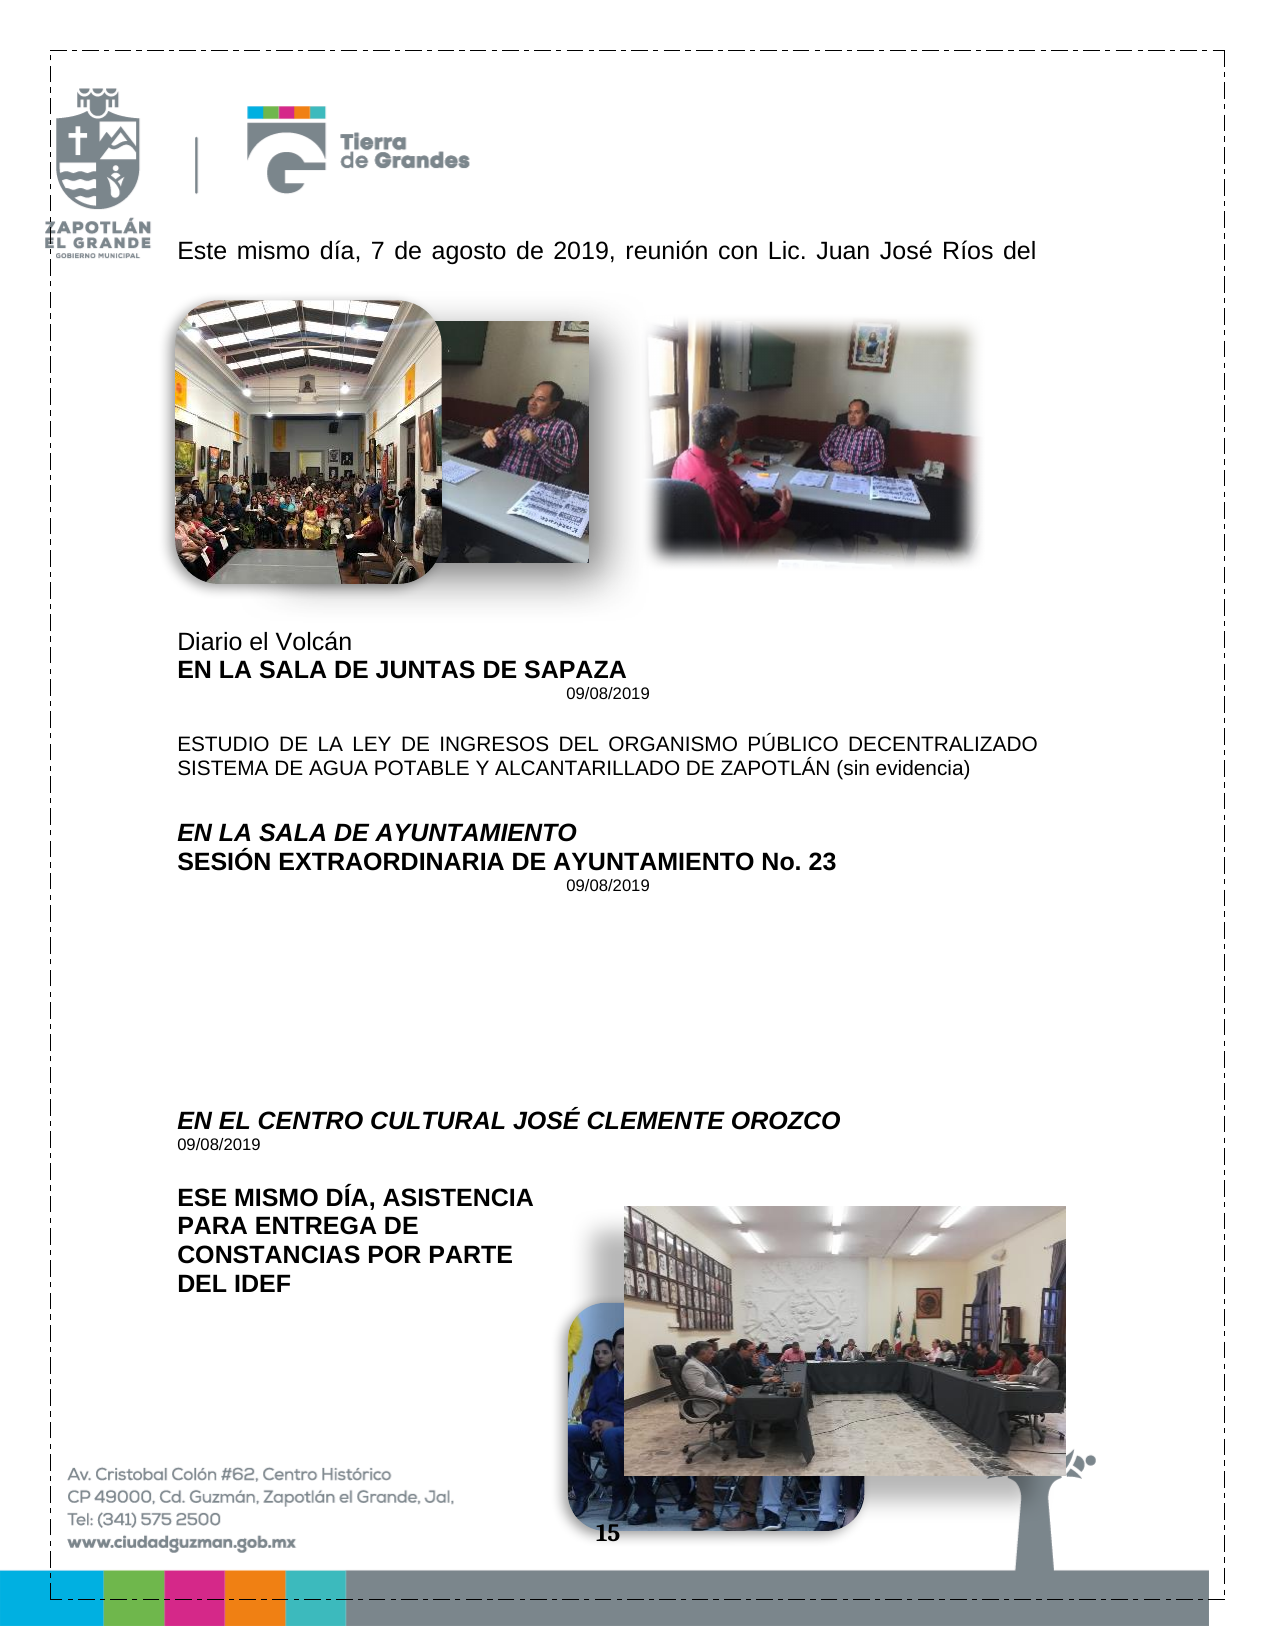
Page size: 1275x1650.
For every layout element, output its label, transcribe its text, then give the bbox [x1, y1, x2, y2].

text ESE MISMO DÍA, ASISTENCIA PARA ENTREGA DE CONSTANCIAS POR PARTE DEL IDEF [177, 1182, 1039, 1297]
text ESTUDIO DE LA LEY DE INGRESOS DEL ORGANISMO PÚBLICO DECENTRALIZADO SISTEMA DE AGUA POTABLE Y ALCANTARILLADO DE ZAPOTLÁN (sin evidencia) [177, 732, 1039, 780]
picture [0, 28, 1246, 1650]
text 09/08/2019 [177, 684, 1039, 703]
text 09/08/2019 [177, 876, 1039, 895]
text Este mismo día, 7 de agosto de 2019, reunión con Lic. Juan José Ríos del Diario el Volcán [177, 236, 1039, 655]
text SESIÓN EXTRAORDINARIA DE AYUNTAMIENTO No. 23 [177, 847, 1039, 876]
text 09/08/2019 [177, 1134, 1039, 1154]
text EN EL CENTRO CULTURAL JOSÉ CLEMENTE OROZCO [177, 1106, 1039, 1134]
text EN LA SALA DE JUNTAS DE SAPAZA [177, 655, 1039, 684]
text EN LA SALA DE AYUNTAMIENTO [177, 818, 1039, 847]
